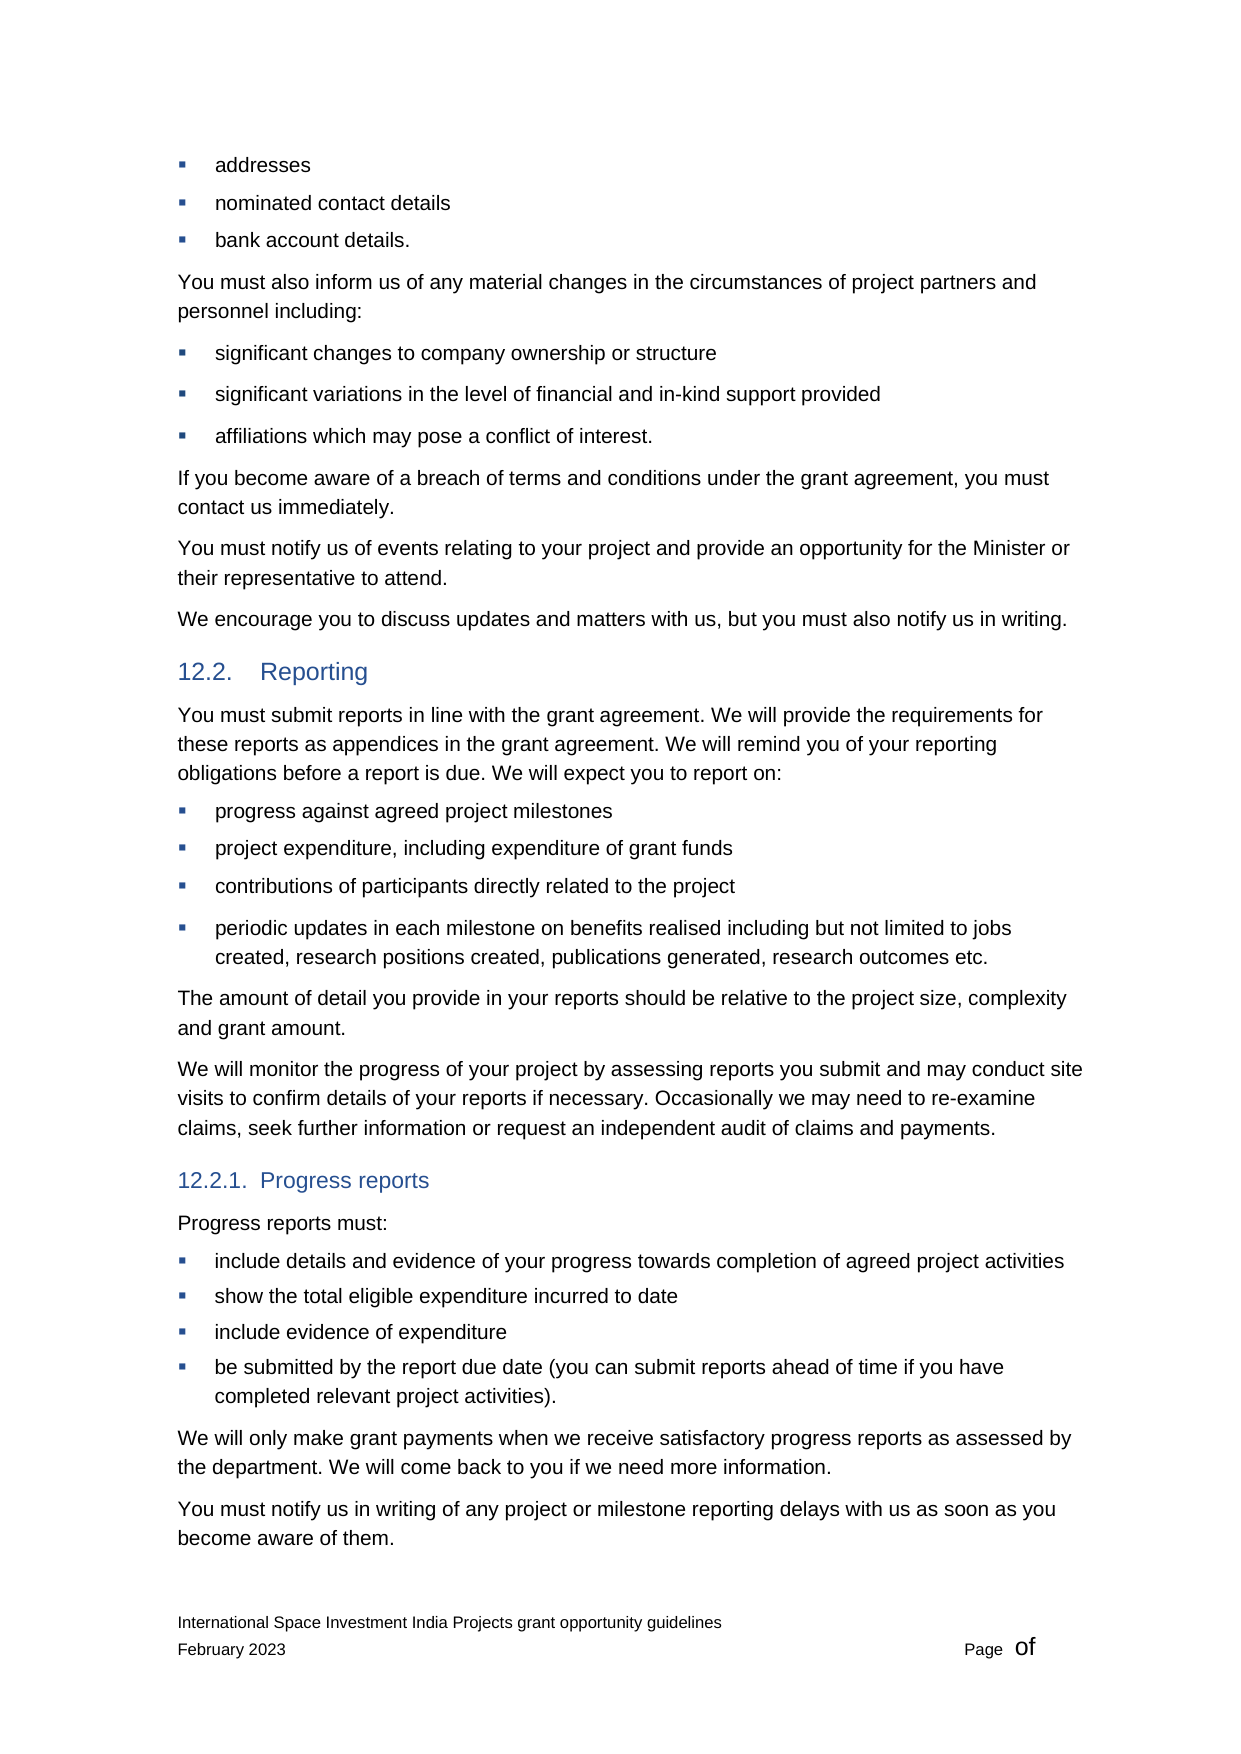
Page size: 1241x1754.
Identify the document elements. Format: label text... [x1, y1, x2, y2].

list significant changes to company ownership or structure [177, 335, 1092, 364]
list show the total eligible expenditure incurred to date [177, 1279, 1092, 1308]
list include evidence of expenditure [177, 1314, 1092, 1343]
text You must notify us of events relating to your project and provide an opportunity for the Minister or their representative to attend. [177, 531, 1092, 589]
text We will only make grant payments when we receive satisfactory progress reports as assessed by the department. We will come back to you if we need more information. [177, 1421, 1092, 1479]
list bank account details. [177, 223, 1092, 252]
list affiliations which may pose a conflict of interest. [177, 418, 1092, 448]
list addresses [177, 148, 1092, 177]
list periodic updates in each milestone on benefits realised including but not limited to jobs created, research positions created, publications generated, research outcomes etc. [177, 910, 1092, 968]
list include details and evidence of your progress towards completion of agreed project activities [177, 1243, 1092, 1273]
list be submitted by the report due date (you can submit reports ahead of time if you have completed relevant project activities). [177, 1350, 1092, 1408]
list contributions of participants directly related to the project [177, 868, 1092, 898]
list You must also inform us of any material changes in the circumstances of project partners and personnel including: [177, 264, 1092, 323]
list project expenditure, including expenditure of grant funds [177, 831, 1092, 860]
text You must submit reports in line with the grant agreement. We will provide the requirements for these reports as appendices in the grant agreement. We will remind you of your reporting obligations before a report is due. We will expect you to report on: [177, 698, 1092, 785]
list nominated contact details [177, 185, 1092, 214]
list progress against agreed project milestones [177, 793, 1092, 823]
subtitle Reporting [177, 656, 1092, 685]
subtitle Progress reports [177, 1164, 1092, 1193]
text We encourage you to discuss updates and matters with us, but you must also notify us in writing. [177, 602, 1092, 631]
text If you become aware of a breach of terms and conditions under the grant agreement, you must contact us immediately. [177, 460, 1092, 518]
list significant variations in the level of financial and in-kind support provided [177, 377, 1092, 406]
text You must notify us in writing of any project or milestone reporting delays with us as soon as you become aware of them. [177, 1491, 1092, 1550]
text We will monitor the progress of your project by assessing reports you submit and may conduct site visits to confirm details of your reports if necessary. Occasionally we may need to re-examine claims, seek further information or request an independent audit of claims and payments. [177, 1052, 1092, 1139]
text The amount of detail you provide in your reports should be relative to the project size, complexity and grant amount. [177, 981, 1092, 1039]
text Progress reports must: [177, 1206, 1092, 1235]
